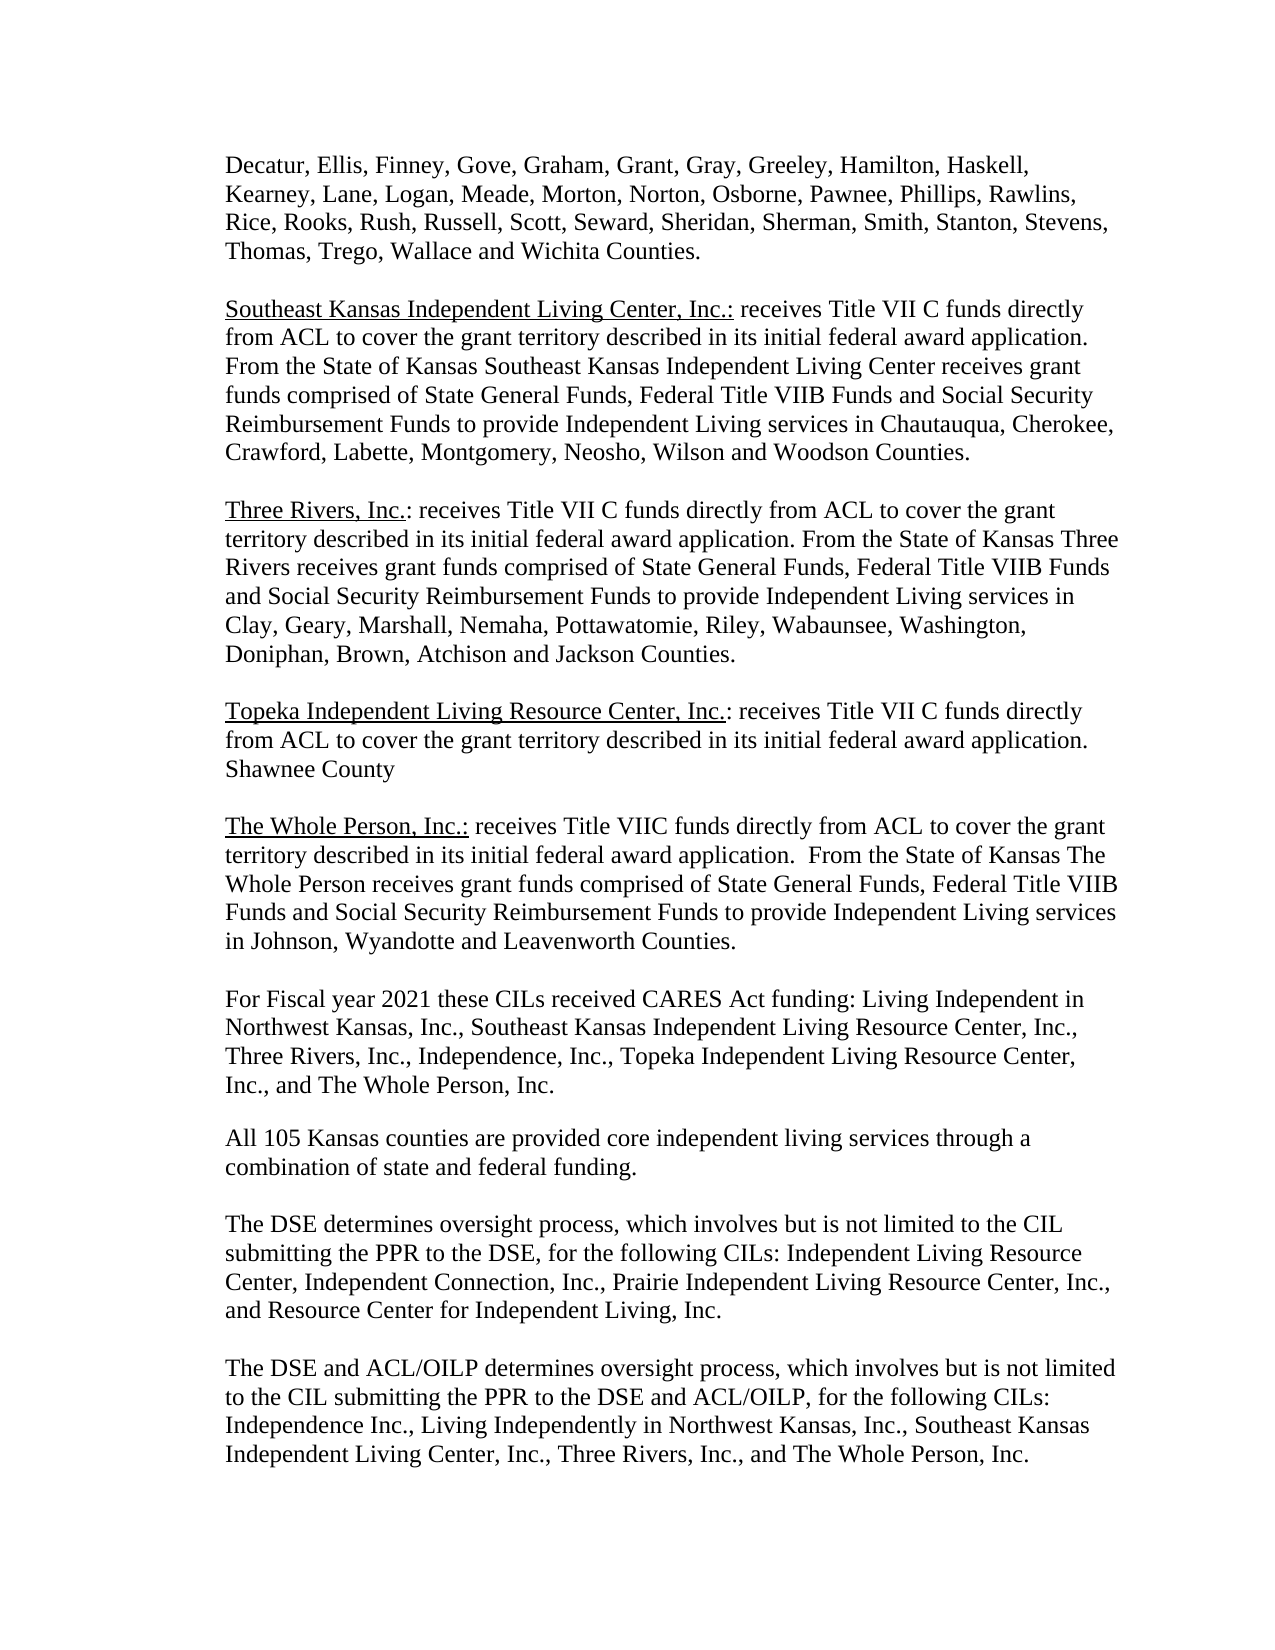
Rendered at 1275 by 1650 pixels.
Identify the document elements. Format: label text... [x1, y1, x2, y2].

text For Fiscal year 2021 these CILs received CARES Act funding: Living Independent in Northwest Kansas, Inc., Southeast Kansas Independent Living Resource Center, Inc., Three Rivers, Inc., Independence, Inc., Topeka Independent Living Resource Center, Inc., and The Whole Person, Inc. [225, 984, 1125, 1123]
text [225, 150, 1125, 782]
text All 105 Kansas counties are provided core independent living services through a combination of state and federal funding. [225, 1123, 1125, 1180]
text The Whole Person, Inc.: receives Title VIIC funds directly from ACL to cover the grant territory described in its initial federal award application. From the State of Kansas The Whole Person receives grant funds comprised of State General Funds, Federal Title VIIB Funds and Social Security Reimbursement Funds to provide Independent Living services in Johnson, Wyandotte and Leavenworth Counties. [225, 811, 1125, 955]
text The DSE and ACL/OILP determines oversight process, which involves but is not limited to the CIL submitting the PPR to the DSE and ACL/OILP, for the following CILs: Independence Inc., Living Independently in Northwest Kansas, Inc., Southeast Kansas Independent Living Center, Inc., Three Rivers, Inc., and The Whole Person, Inc. [225, 1353, 1125, 1468]
text The DSE determines oversight process, which involves but is not limited to the CIL submitting the PPR to the DSE, for the following CILs: Independent Living Resource Center, Independent Connection, Inc., Prairie Independent Living Resource Center, Inc., and Resource Center for Independent Living, Inc. [225, 1209, 1125, 1324]
